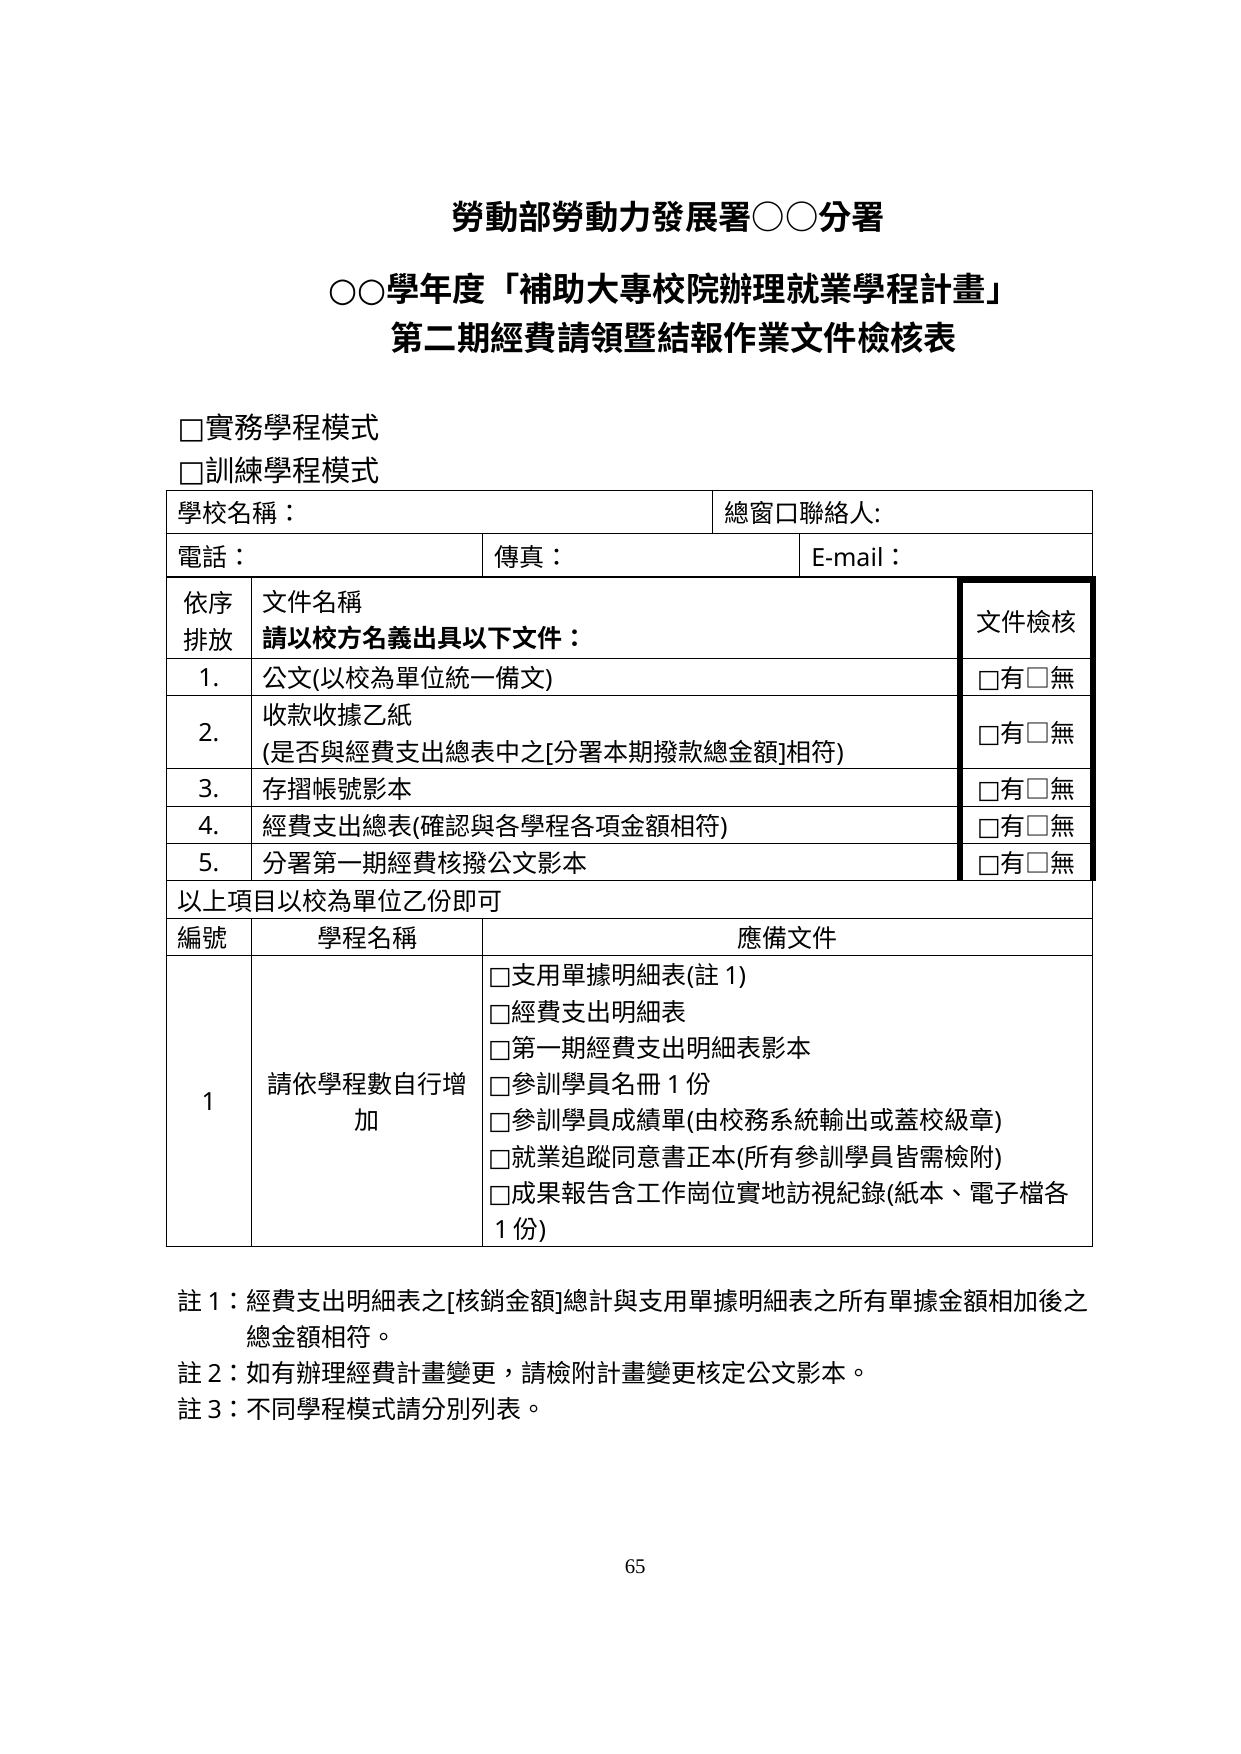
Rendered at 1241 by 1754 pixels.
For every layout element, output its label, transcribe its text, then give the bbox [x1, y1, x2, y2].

table_cell 5. [167, 844, 251, 880]
table_cell 電話： [167, 534, 482, 576]
table_cell 3. [167, 769, 251, 806]
table_cell 編號 [167, 919, 251, 955]
text □實務學程模式 [177, 405, 1092, 447]
table_cell 4. [167, 807, 251, 843]
table_cell 依序排放 [167, 578, 251, 657]
text ○○學年度「補助大專校院辦理就業學程計畫」 [177, 263, 1092, 311]
table_cell □有□無 [963, 696, 1090, 768]
table_cell 2. [167, 696, 251, 768]
table_header 學校名稱： [167, 491, 712, 533]
table_cell 存摺帳號影本 [252, 769, 957, 806]
table_cell □有□無 [963, 659, 1090, 695]
text 註3：不同學程模式請分別列表。 [177, 1390, 1092, 1426]
table_cell 1 [167, 956, 251, 1246]
text 註1：經費支出明細表之[核銷金額]總計與支用單據明細表之所有單據金額相加後之總金額相符。 [177, 1281, 1092, 1353]
table_cell 文件名稱 請以校方名義出具以下文件： [252, 578, 957, 657]
table_cell □有□無 [963, 807, 1090, 843]
table_cell 請依學程數自行增加 [252, 956, 482, 1246]
text 註2：如有辦理經費計畫變更，請檢附計畫變更核定公文影本。 [177, 1353, 1092, 1390]
table_cell E-mail： [800, 534, 1092, 576]
table_cell □有□無 [963, 769, 1090, 806]
text 第二期經費請領暨結報作業文件檢核表 [177, 311, 1092, 360]
table_cell 公文(以校為單位統一備文) [252, 659, 957, 695]
text 勞動部勞動力發展署○○分署 [127, 191, 1166, 239]
table_cell 文件檢核 [963, 583, 1090, 657]
table_cell 傳真： [483, 534, 799, 576]
table_cell 分署第一期經費核撥公文影本 [252, 844, 957, 880]
table_cell 收款收據乙紙 (是否與經費支出總表中之[分署本期撥款總金額]相符) [252, 696, 957, 768]
text □訓練學程模式 [177, 447, 1092, 490]
table_cell 應備文件 [483, 919, 1092, 955]
table_cell 1. [167, 659, 251, 695]
table_cell □有□無 [963, 844, 1090, 880]
table_header 總窗口聯絡人: [713, 491, 1092, 533]
table_cell □支用單據明細表(註1) □經費支出明細表 □第一期經費支出明細表影本 □參訓學員名冊1份 □參訓學員成績單(由校務系統輸出或蓋校級章) □就業追蹤同意書正本(所有參訓學員皆需檢附) □成果報告含工作崗位實地訪視紀錄(紙本、電子檔各1份) [483, 956, 1092, 1246]
table_cell 學程名稱 [252, 919, 482, 955]
table_cell 經費支出總表(確認與各學程各項金額相符) [252, 807, 957, 843]
table_cell 以上項目以校為單位乙份即可 [167, 881, 1092, 917]
